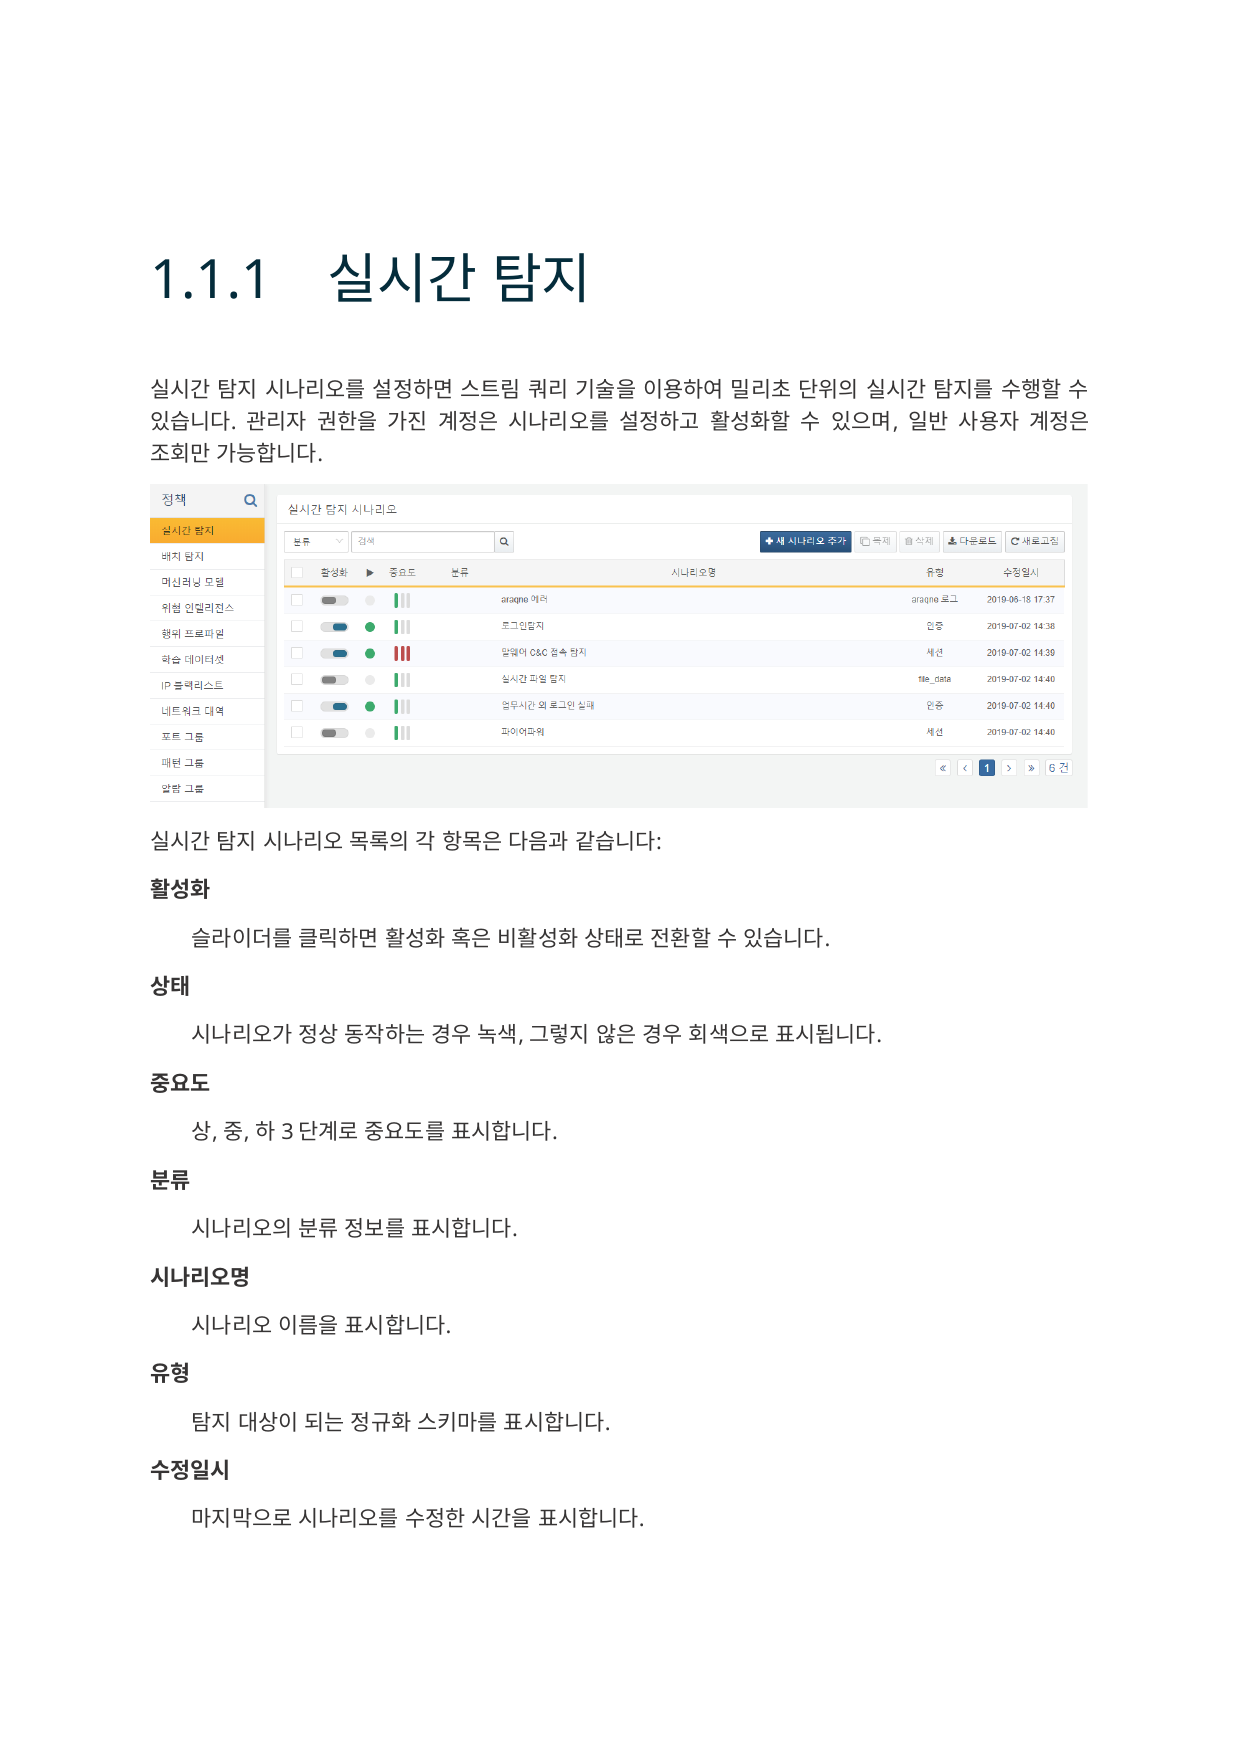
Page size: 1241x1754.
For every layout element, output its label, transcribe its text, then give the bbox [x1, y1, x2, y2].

text 실시간 탐지 시나리오 목록의 각 항목은 다음과 같습니다: [150, 824, 1090, 856]
text 중요도 [150, 1066, 1090, 1098]
text 분류 [150, 1163, 1090, 1194]
text 활성화 [150, 872, 1090, 904]
text 상태 [150, 969, 1090, 1001]
text 시나리오가 정상 동작하는 경우 녹색, 그렇지 않은 경우 회색으로 표시됩니다. [192, 1017, 1090, 1049]
text 시나리오 이름을 표시합니다. [192, 1308, 1090, 1339]
text 수정일시 [150, 1453, 1090, 1485]
text 유형 [150, 1356, 1090, 1388]
text 시나리오명 [150, 1259, 1090, 1291]
text 시나리오의 분류 정보를 표시합니다. [192, 1211, 1090, 1243]
text 마지막으로 시나리오를 수정한 시간을 표시합니다. [192, 1501, 1090, 1533]
text 슬라이더를 클릭하면 활성화 혹은 비활성화 상태로 전환할 수 있습니다. [192, 921, 1090, 952]
text 상, 중, 하 3단계로 중요도를 표시합니다. [192, 1114, 1090, 1146]
picture [150, 484, 1088, 808]
subtitle 실시간 탐지 [150, 236, 1090, 314]
text 실시간 탐지 시나리오를 설정하면 스트림 쿼리 기술을 이용하여 밀리초 단위의 실시간 탐지를 수행할 수 있습니다. 관리자 권한을 가진 계정은 시나리오를 설정하고 활성화할 수 있으며, 일반 사용자 계정은 조회만 가능합니다. [150, 372, 1090, 468]
text 탐지 대상이 되는 정규화 스키마를 표시합니다. [192, 1404, 1090, 1436]
